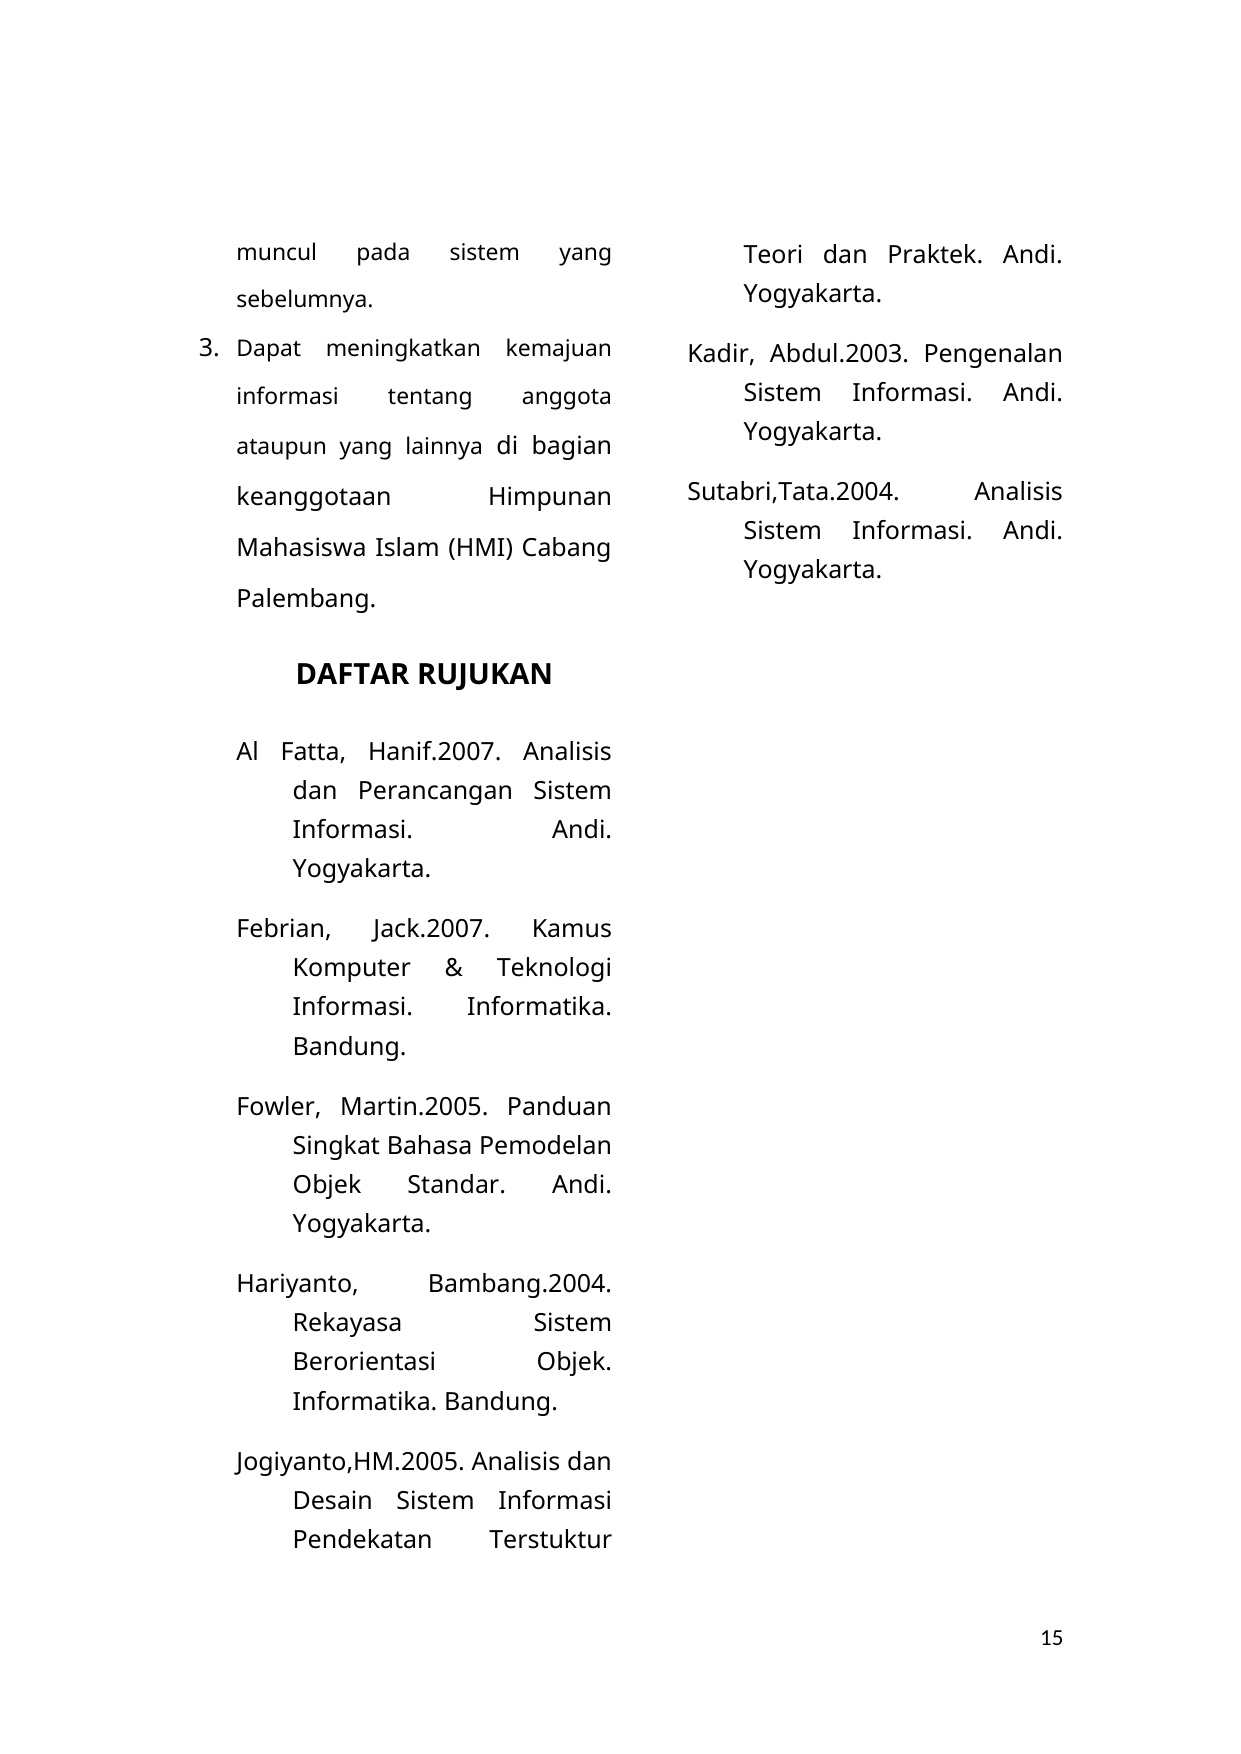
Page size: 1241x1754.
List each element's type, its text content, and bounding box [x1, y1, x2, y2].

text Fowler, Martin.2005. Panduan Singkat Bahasa Pemodelan Objek Standar. Andi. Yogyakarta. [236, 1088, 612, 1240]
text Kadir, Abdul.2003. Pengenalan Sistem Informasi. Andi. Yogyakarta. [687, 335, 1063, 448]
text Jogiyanto,HM.2005. Analisis dan Desain Sistem Informasi Pendekatan Terstuktur Teori dan Praktek. Andi. Yogyakarta. [687, 236, 1063, 309]
text Hariyanto, Bambang.2004. Rekayasa Sistem Berorientasi Objek. Informatika. Bandung. [236, 1266, 612, 1417]
text Jogiyanto,HM.2005. Analisis dan Desain Sistem Informasi Pendekatan Terstuktur Teori dan Praktek. Andi. Yogyakarta. [236, 1443, 612, 1556]
text Al Fatta, Hanif.2007. Analisis dan Perancangan Sistem Informasi. Andi. Yogyakarta. [236, 733, 612, 885]
text DAFTAR RUJUKAN [236, 653, 612, 693]
text Febrian, Jack.2007. Kamus Komputer & Teknologi Informasi. Informatika. Bandung. [236, 911, 612, 1062]
text Sutabri,Tata.2004. Analisis Sistem Informasi. Andi. Yogyakarta. [687, 474, 1063, 586]
list Diharapkan rancangan sistem yang dibuat oleh penulis dapat mengatasi permasalahan yang muncul pada sistem yang sebelumnya. [199, 236, 612, 314]
list Dapat meningkatkan kemajuan informasi tentang anggota ataupun yang lainnya di bagian keanggotaan Himpunan Mahasiswa Islam (HMI) Cabang Palembang. [199, 330, 612, 615]
